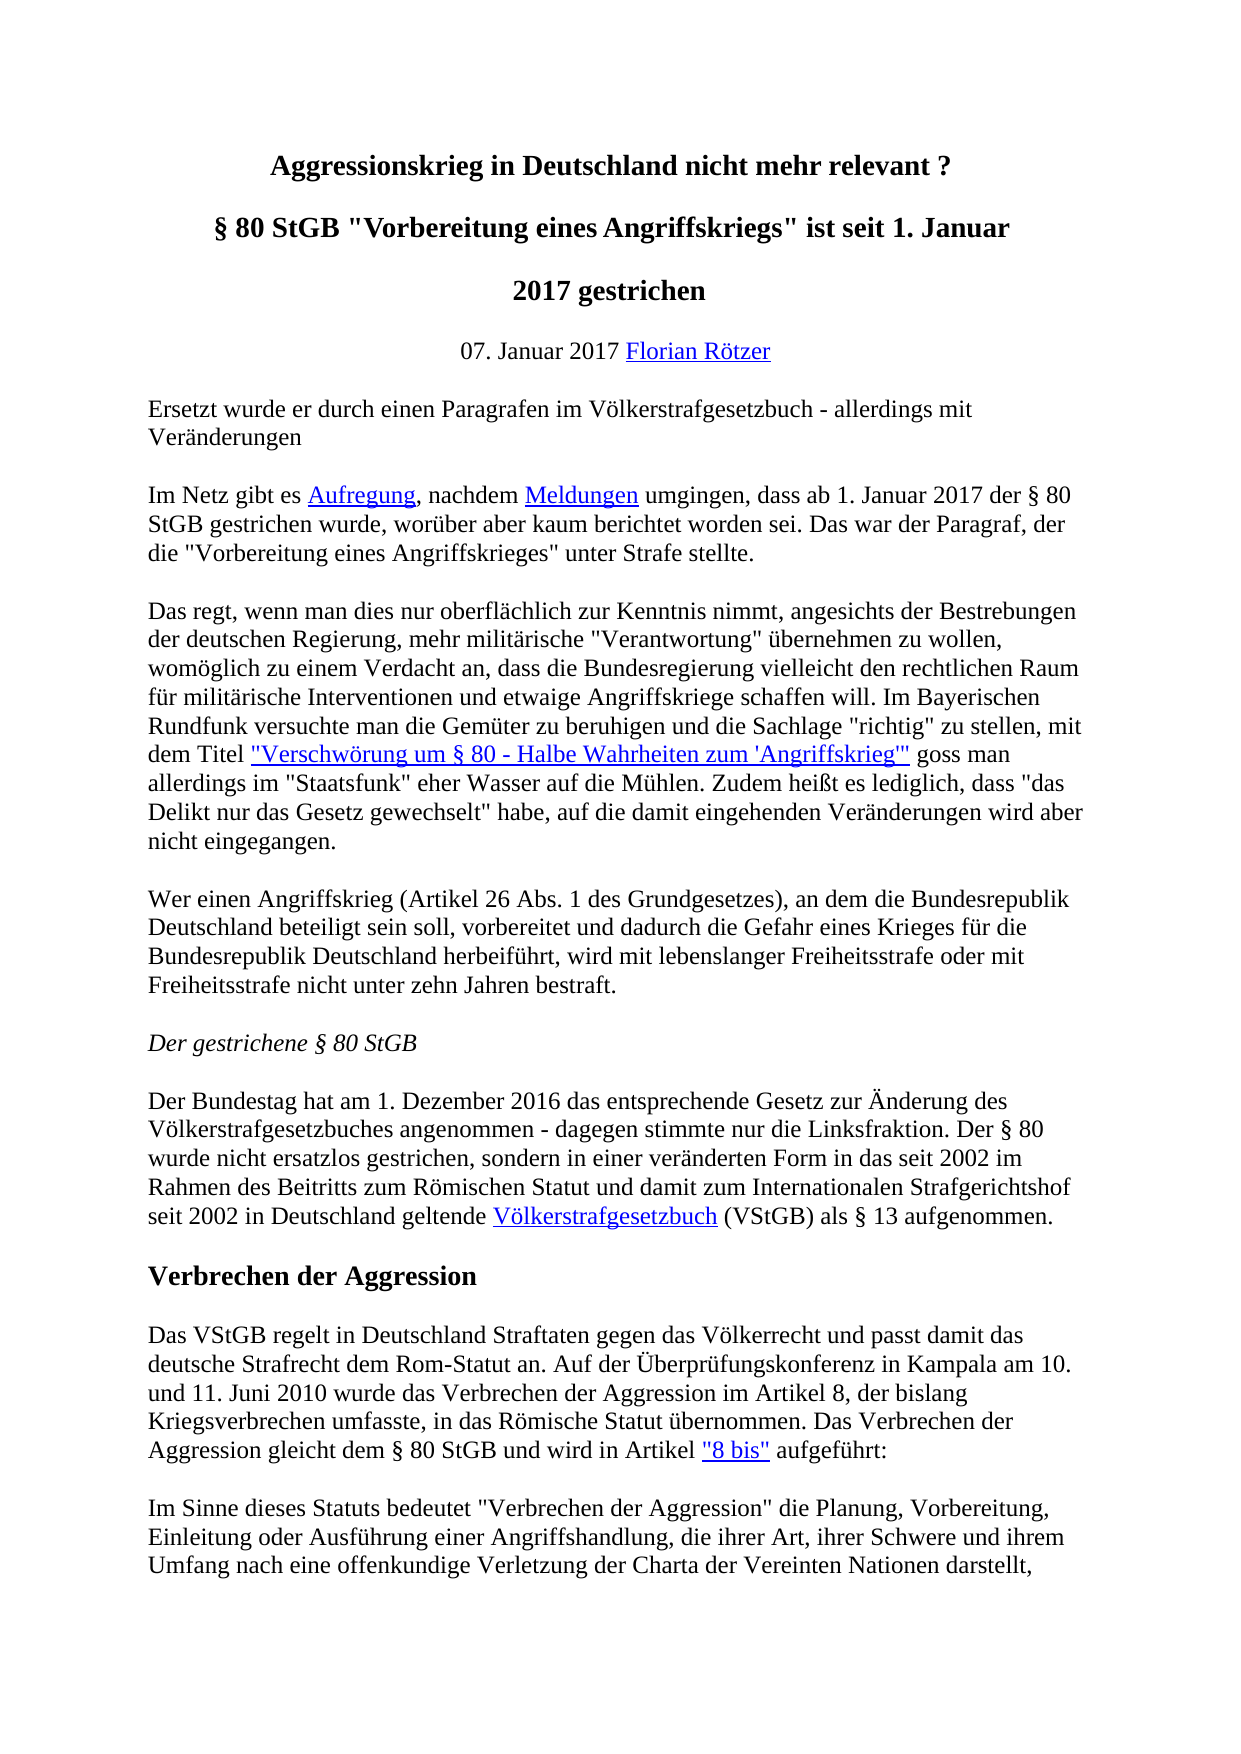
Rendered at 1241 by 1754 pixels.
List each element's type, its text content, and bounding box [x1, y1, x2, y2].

text Das regt, wenn man dies nur oberflächlich zur Kenntnis nimmt, angesichts der Bestrebungen der deutschen Regierung, mehr militärische "Verantwortung" übernehmen zu wollen, womöglich zu einem Verdacht an, dass die Bundesregierung vielleicht den rechtlichen Raum für militärische Interventionen und etwaige Angriffskriege schaffen will. Im Bayerischen Rundfunk versuchte man die Gemüter zu beruhigen und die Sachlage "richtig" zu stellen, mit dem Titel "Verschwörung um § 80 - Halbe Wahrheiten zum 'Angriffskrieg'" goss man allerdings im "Staatsfunk" eher Wasser auf die Mühlen. Zudem heißt es lediglich, dass "das Delikt nur das Gesetz gewechselt" habe, auf die damit eingehenden Veränderungen wird aber nicht eingegangen. [148, 596, 1093, 854]
text Der Bundestag hat am 1. Dezember 2016 das entsprechende Gesetz zur Änderung des Völkerstrafgesetzbuches angenommen - dagegen stimmte nur die Linksfraktion. Der § 80 wurde nicht ersatzlos gestrichen, sondern in einer veränderten Form in das seit 2002 im Rahmen des Beitritts zum Römischen Statut und damit zum Internationalen Strafgerichtshof seit 2002 in Deutschland geltende Völkerstrafgesetzbuch (VStGB) als § 13 aufgenommen. [148, 1086, 1093, 1229]
text Ersetzt wurde er durch einen Paragrafen im Völkerstrafgesetzbuch - allerdings mit Veränderungen [148, 394, 1093, 451]
text § 80 StGB "Vorbereitung eines Angriffskriegs" ist seit 1. Januar [148, 210, 1093, 244]
text Das VStGB regelt in Deutschland Straftaten gegen das Völkerrecht und passt damit das deutsche Strafrecht dem Rom-Statut an. Auf der Überprüfungskonferenz in Kampala am 10. und 11. Juni 2010 wurde das Verbrechen der Aggression im Artikel 8, der bislang Kriegsverbrechen umfasste, in das Römische Statut übernommen. Das Verbrechen der Aggression gleicht dem § 80 StGB und wird in Artikel "8 bis" aufgeführt: [148, 1320, 1093, 1464]
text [148, 1493, 1093, 1579]
text Verbrechen der Aggression [148, 1259, 1093, 1291]
text Wer einen Angriffskrieg (Artikel 26 Abs. 1 des Grundgesetzes), an dem die Bundesrepublik Deutschland beteiligt sein soll, vorbereitet und dadurch die Gefahr eines Krieges für die Bundesrepublik Deutschland herbeiführt, wird mit lebenslanger Freiheitsstrafe oder mit Freiheitsstrafe nicht unter zehn Jahren bestraft. [148, 884, 1093, 999]
text 2017 gestrichen [148, 273, 1093, 307]
text Der gestrichene § 80 StGB [148, 1028, 1093, 1057]
text Im Netz gibt es Aufregung, nachdem Meldungen umgingen, dass ab 1. Januar 2017 der § 80 StGB gestrichen wurde, worüber aber kaum berichtet worden sei. Das war der Paragraf, der die "Vorbereitung eines Angriffskrieges" unter Strafe stellte. [148, 480, 1093, 567]
text 07. Januar 2017 Florian Rötzer [148, 336, 1093, 364]
text Aggressionskrieg in Deutschland nicht mehr relevant ? [148, 148, 1093, 181]
